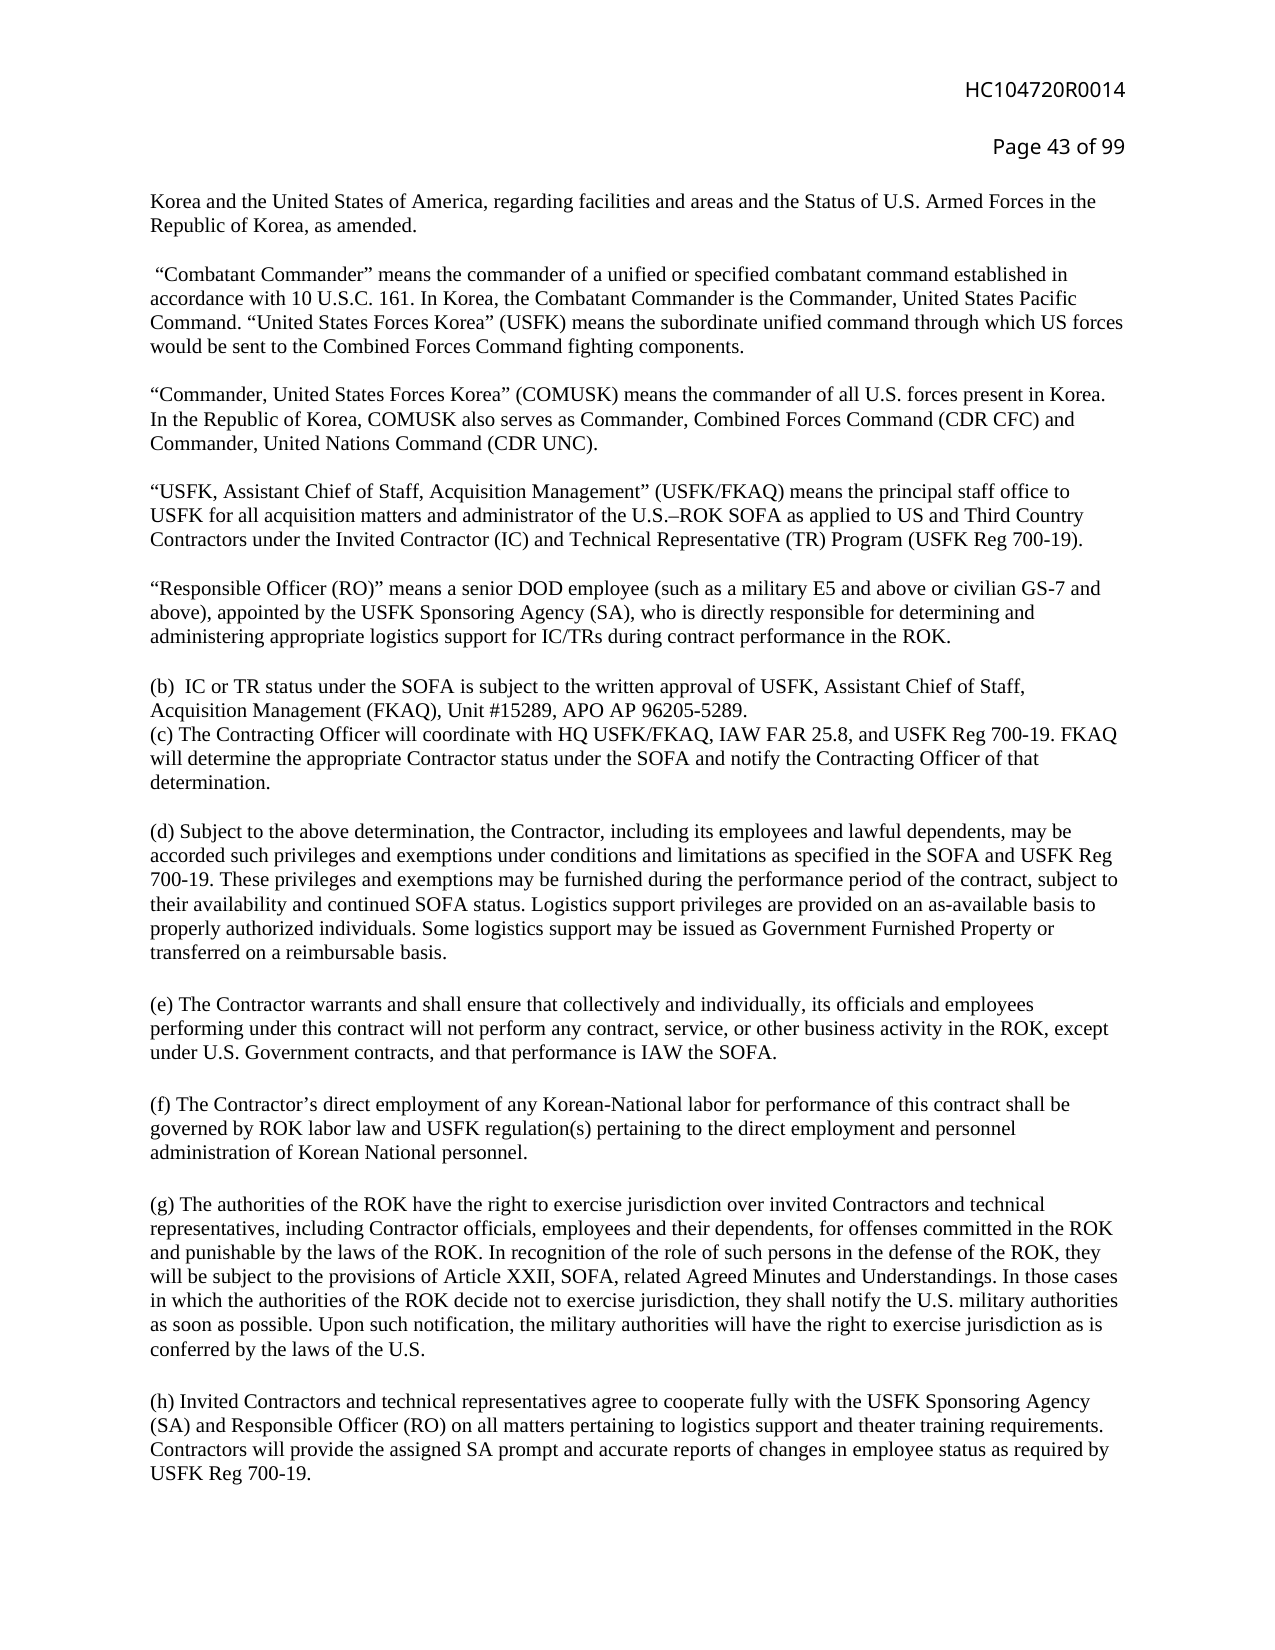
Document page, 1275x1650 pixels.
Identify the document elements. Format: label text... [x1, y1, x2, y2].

list (c) The Contracting Officer will coordinate with HQ USFK/FKAQ, IAW FAR 25.8, and USFK Reg 700-19. FKAQ will determine the appropriate Contractor status under the SOFA and notify the Contracting Officer of that determination. [150, 722, 1125, 794]
text “Responsible Officer (RO)” means a senior DOD employee (such as a military E5 and above or civilian GS-7 and above), appointed by the USFK Sponsoring Agency (SA), who is directly responsible for determining and administering appropriate logistics support for IC/TRs during contract performance in the ROK. [150, 576, 1125, 648]
text (g) The authorities of the ROK have the right to exercise jurisdiction over invited Contractors and technical representatives, including Contractor officials, employees and their dependents, for offenses committed in the ROK and punishable by the laws of the ROK. In recognition of the role of such persons in the defense of the ROK, they will be subject to the provisions of Article XXII, SOFA, related Agreed Minutes and Understandings. In those cases in which the authorities of the ROK decide not to exercise jurisdiction, they shall notify the U.S. military authorities as soon as possible. Upon such notification, the military authorities will have the right to exercise jurisdiction as is conferred by the laws of the U.S. [150, 1192, 1125, 1361]
text “USFK, Assistant Chief of Staff, Acquisition Management” (USFK/FKAQ) means the principal staff office to USFK for all acquisition matters and administrator of the U.S.–ROK SOFA as applied to US and Third Country Contractors under the Invited Contractor (IC) and Technical Representative (TR) Program (USFK Reg 700-19). [150, 479, 1125, 551]
text “Commander, United States Forces Korea” (COMUSK) means the commander of all U.S. forces present in Korea. In the Republic of Korea, COMUSK also serves as Commander, Combined Forces Command (CDR CFC) and Commander, United Nations Command (CDR UNC). [150, 382, 1125, 454]
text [150, 189, 1125, 237]
text “Combatant Commander” means the commander of a unified or specified combatant command established in accordance with 10 U.S.C. 161. In Korea, the Combatant Commander is the Commander, United States Pacific Command. “United States Forces Korea” (USFK) means the subordinate unified command through which US forces would be sent to the Combined Forces Command fighting components. [150, 262, 1125, 358]
text (f) The Contractor’s direct employment of any Korean-National labor for performance of this contract shall be governed by ROK labor law and USFK regulation(s) pertaining to the direct employment and personnel administration of Korean National personnel. [150, 1092, 1125, 1164]
text (e) The Contractor warrants and shall ensure that collectively and individually, its officials and employees performing under this contract will not perform any contract, service, or other business activity in the ROK, except under U.S. Government contracts, and that performance is IAW the SOFA. [150, 992, 1125, 1064]
text (d) Subject to the above determination, the Contractor, including its employees and lawful dependents, may be accorded such privileges and exemptions under conditions and limitations as specified in the SOFA and USFK Reg 700-19. These privileges and exemptions may be furnished during the performance period of the contract, subject to their availability and continued SOFA status. Logistics support privileges are provided on an as-available basis to properly authorized individuals. Some logistics support may be issued as Government Furnished Property or transferred on a reimbursable basis. [150, 819, 1125, 964]
text (b) IC or TR status under the SOFA is subject to the written approval of USFK, Assistant Chief of Staff, Acquisition Management (FKAQ), Unit #15289, APO AP 96205-5289. [150, 674, 1125, 722]
text (h) Invited Contractors and technical representatives agree to cooperate fully with the USFK Sponsoring Agency (SA) and Responsible Officer (RO) on all matters pertaining to logistics support and theater training requirements. Contractors will provide the assigned SA prompt and accurate reports of changes in employee status as required by USFK Reg 700-19. [150, 1388, 1125, 1485]
